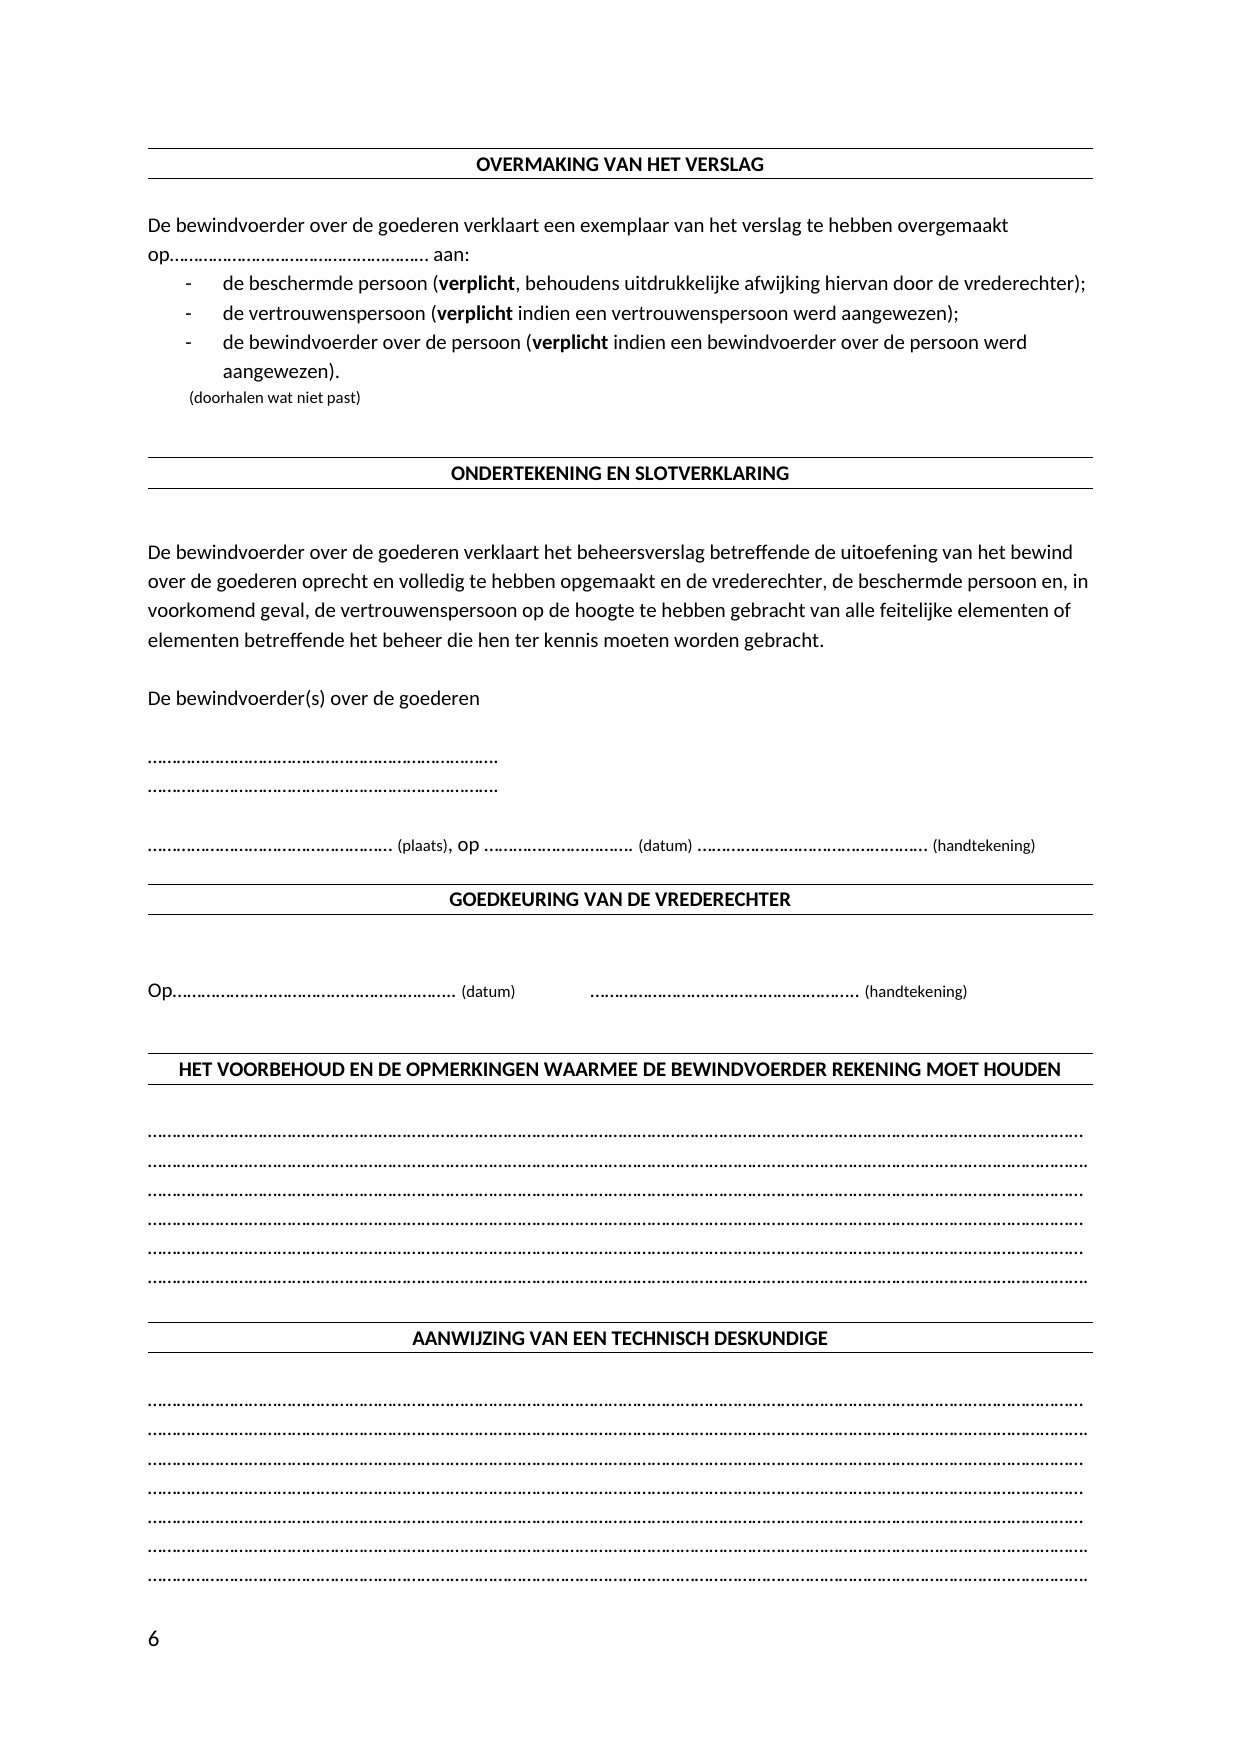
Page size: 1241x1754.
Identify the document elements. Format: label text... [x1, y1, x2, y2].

text …………………………………………………………………………………………………………………………………………………………………………………………………………………………………………………………………………………………………………………………………………………………. [148, 1386, 1093, 1441]
text …………………………………………………………………………………………………………………………………………………………………………………………………………………………………………………………………………………………………………………………………………………………. [148, 1234, 1093, 1289]
text ………………………………………………………………………………………………………………………………………………………………………………………………………………………………………………………………………………………………………………………………………………………… [148, 1176, 1093, 1231]
text Op………………………………………………….. (datum) ……………………………………………….. (handtekening) [148, 977, 1093, 1003]
text …………………………………………………………………………………………………………………………………………………………………………………………………………………………………………………………………………………………………………………………………………………………. [148, 1118, 1093, 1172]
text HET VOORBEHOUD EN DE OPMERKINGEN WAARMEE DE BEWINDVOERDER REKENING MOET HOUDEN [148, 1054, 1093, 1084]
text …………………………………………… (plaats), op …………………………. (datum) ………………………………………… (handtekening) [148, 831, 1093, 856]
text ………………………………………………………………………………………………………………………………………………………………………………………………………………………………………………………………………………………………………………………………………………………….……………………………………………………………………………………………………………………………………………………………………………. [148, 1503, 1093, 1587]
text ………………………………………………………………. [148, 743, 1093, 769]
text OVERMAKING VAN HET VERSLAG [148, 149, 1093, 178]
list de vertrouwenspersoon (verplicht indien een vertrouwenspersoon werd aangewezen); [185, 300, 1093, 325]
text De bewindvoerder over de goederen verklaart een exemplaar van het verslag te hebben overgemaakt op……………………………………………… aan: [148, 212, 1093, 267]
list de beschermde persoon (verplicht, behoudens uitdrukkelijke afwijking hiervan door de vrederechter); [185, 271, 1093, 296]
text ………………………………………………………………. [148, 773, 1093, 798]
text (doorhalen wat niet past) [185, 387, 1093, 407]
text De bewindvoerder over de goederen verklaart het beheersverslag betreffende de uitoefening van het bewind over de goederen oprecht en volledig te hebben opgemaakt en de vrederechter, de beschermde persoon en, in voorkomend geval, de vertrouwenspersoon op de hoogte te hebben gebracht van alle feitelijke elementen of elementen betreffende het beheer die hen ter kennis moeten worden gebracht. [148, 539, 1093, 652]
text De bewindvoerder(s) over de goederen [148, 685, 1093, 711]
text GOEDKEURING VAN DE VREDERECHTER [148, 885, 1093, 914]
text ………………………………………………………………………………………………………………………………………………………………………………………………………………………………………………………………………………………………………………………………………………………… [148, 1445, 1093, 1499]
text ONDERTEKENING EN SLOTVERKLARING [148, 458, 1093, 488]
text AANWIJZING VAN EEN TECHNISCH DESKUNDIGE [148, 1323, 1093, 1352]
list de bewindvoerder over de persoon (verplicht indien een bewindvoerder over de persoon werd aangewezen). [185, 329, 1093, 383]
